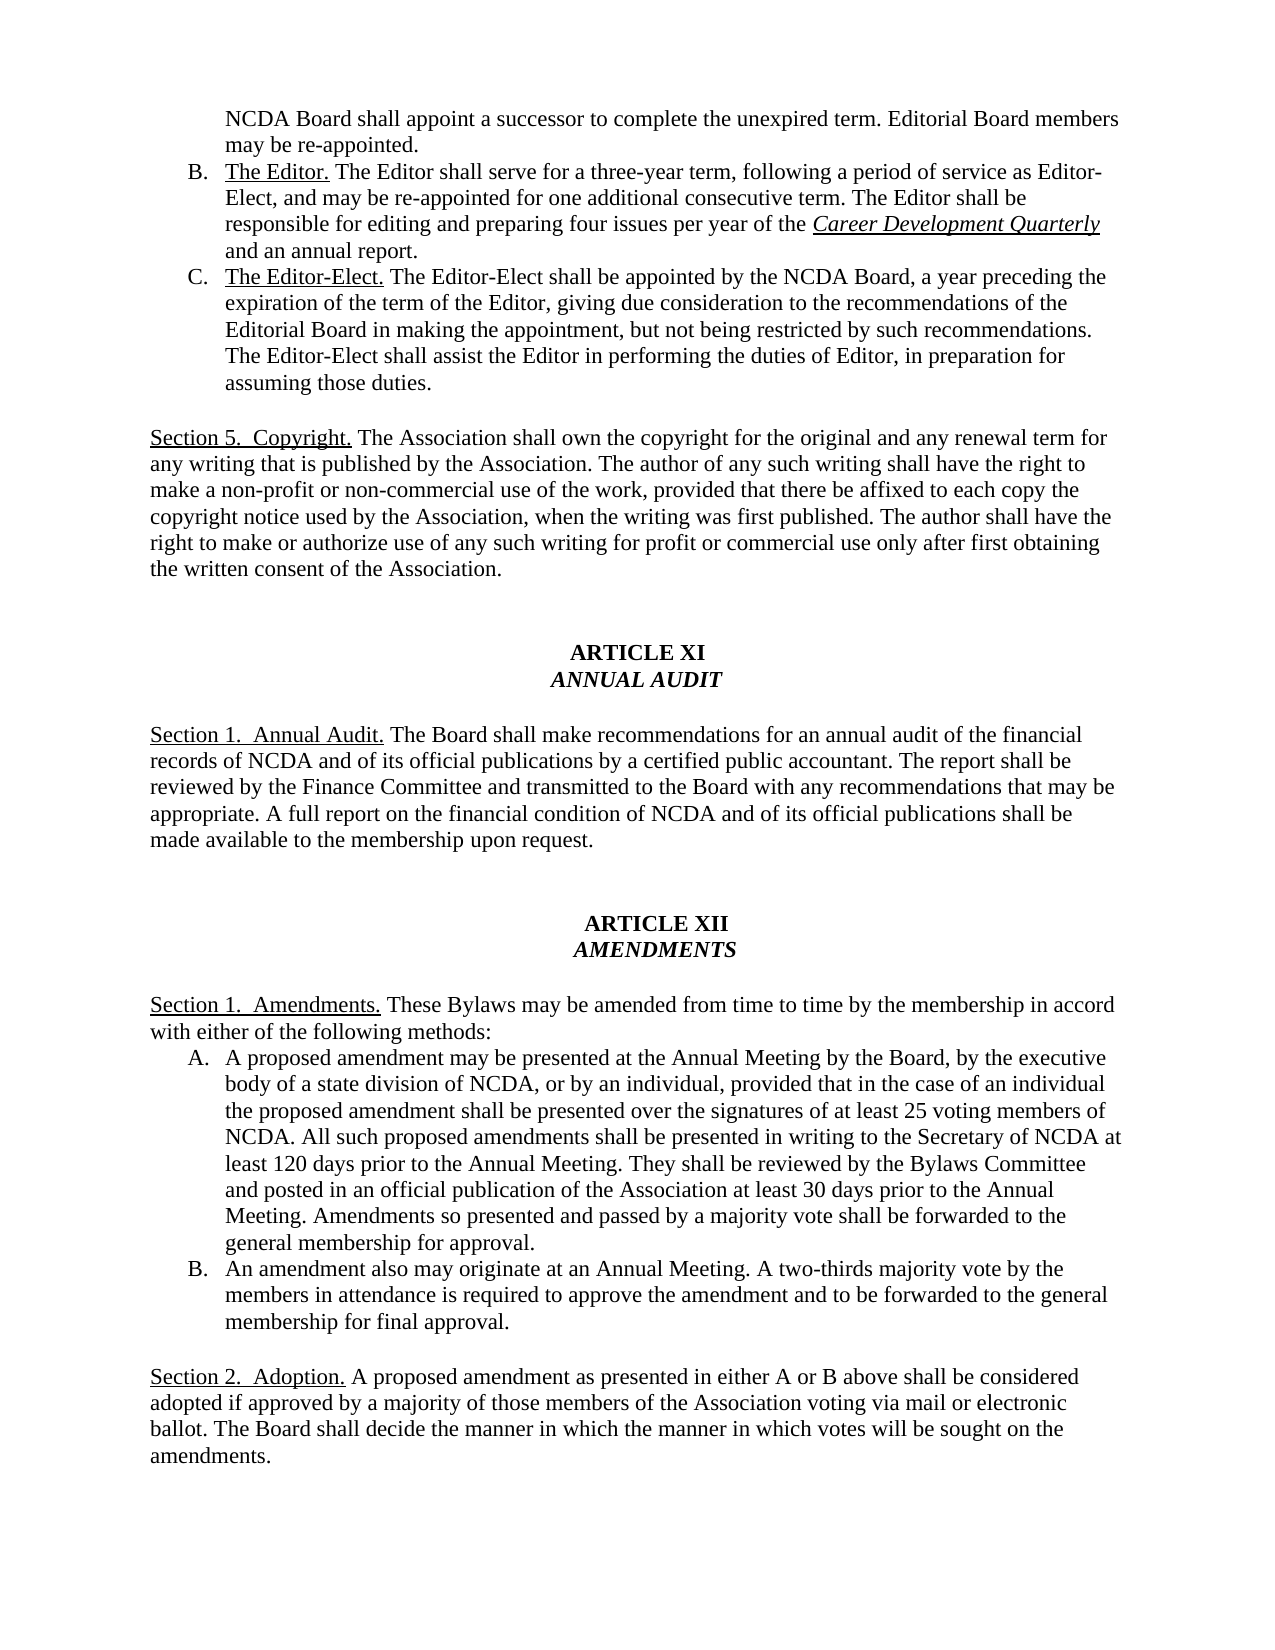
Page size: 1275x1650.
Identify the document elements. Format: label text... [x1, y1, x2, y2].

text Section 1. Amendments. These Bylaws may be amended from time to time by the membership in accord with either of the following methods: [150, 991, 1125, 1044]
text Section 1. Annual Audit. The Board shall make recommendations for an annual audit of the financial records of NCDA and of its official publications by a certified public accountant. The report shall be reviewed by the Finance Committee and transmitted to the Board with any recommendations that may be appropriate. A full report on the financial condition of NCDA and of its official publications shall be made available to the membership upon request. [150, 721, 1125, 852]
subtitle AMENDMENTS [187, 936, 1125, 963]
list An amendment also may originate at an Annual Meeting. A two-thirds majority vote by the members in attendance is required to approve the amendment and to be forwarded to the general membership for final approval. [187, 1255, 1125, 1334]
subtitle ARTICLE XII [187, 910, 1125, 936]
text C. The Editor-Elect. The Editor-Elect shall be appointed by the NCDA Board, a year preceding the expiration of the term of the Editor, giving due consideration to the recommendations of the Editorial Board in making the appointment, but not being restricted by such recommendations. The Editor-Elect shall assist the Editor in performing the duties of Editor, in preparation for assuming those duties. [150, 263, 1125, 395]
list A proposed amendment may be presented at the Annual Meeting by the Board, by the executive body of a state division of NCDA, or by an individual, provided that in the case of an individual the proposed amendment shall be presented over the signatures of at least 25 voting members of NCDA. All such proposed amendments shall be presented in writing to the Secretary of NCDA at least 120 days prior to the Annual Meeting. They shall be reviewed by the Bylaws Committee and posted in an official publication of the Association at least 30 days prior to the Annual Meeting. Amendments so presented and passed by a majority vote shall be forwarded to the general membership for approval. [187, 1044, 1125, 1255]
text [150, 105, 1125, 158]
text Section 5. Copyright. The Association shall own the copyright for the original and any renewal term for any writing that is published by the Association. The author of any such writing shall have the right to make a non-profit or non-commercial use of the work, provided that there be affixed to each copy the copyright notice used by the Association, when the writing was first published. The author shall have the right to make or authorize use of any such writing for profit or commercial use only after first obtaining the written consent of the Association. [150, 424, 1125, 582]
subtitle ARTICLE XI [150, 639, 1125, 666]
subtitle ANNUAL AUDIT [150, 666, 1125, 692]
text Section 2. Adoption. A proposed amendment as presented in either A or B above shall be considered adopted if approved by a majority of those members of the Association voting via mail or electronic ballot. The Board shall decide the manner in which the manner in which votes will be sought on the amendments. [150, 1363, 1125, 1468]
text B. The Editor. The Editor shall serve for a three-year term, following a period of service as Editor-Elect, and may be re-appointed for one additional consecutive term. The Editor shall be responsible for editing and preparing four issues per year of the Career Development Quarterly and an annual report. [150, 158, 1125, 263]
